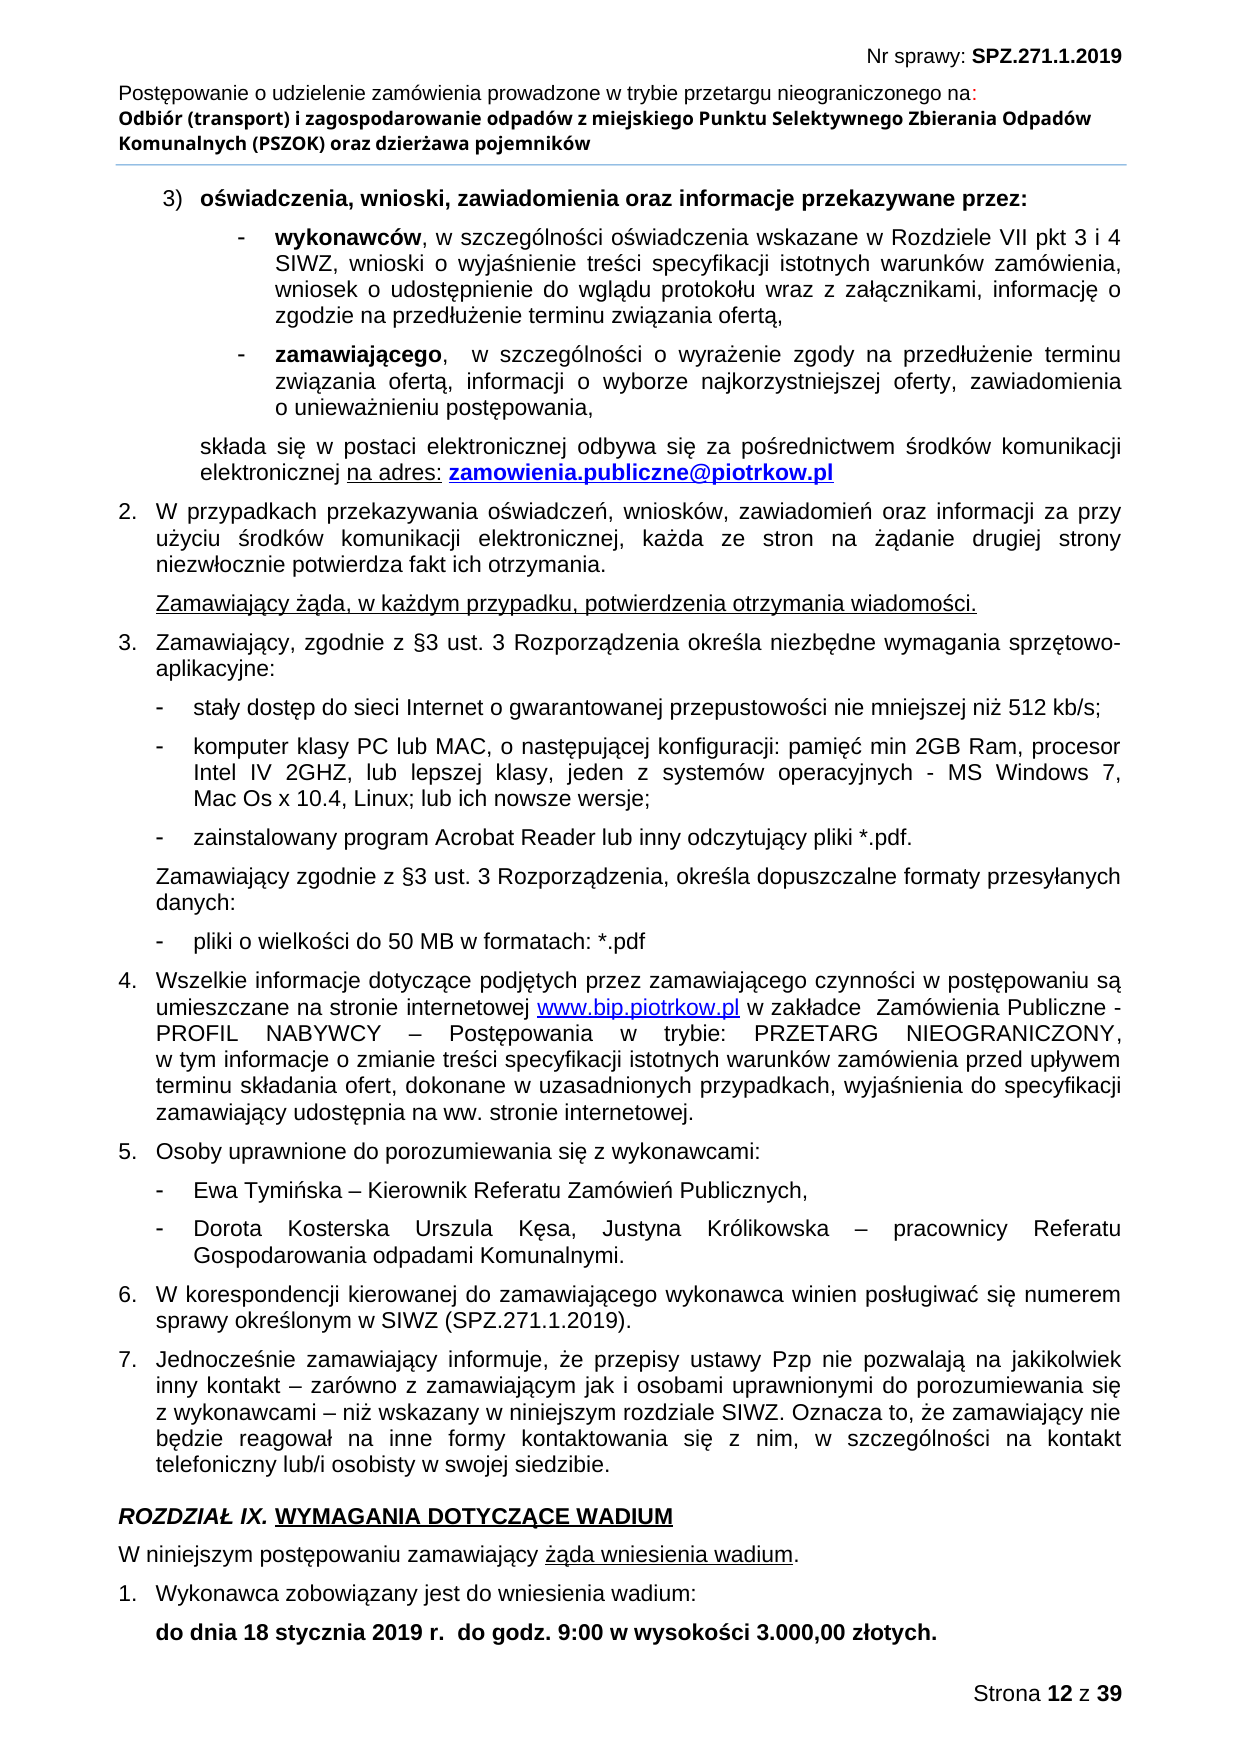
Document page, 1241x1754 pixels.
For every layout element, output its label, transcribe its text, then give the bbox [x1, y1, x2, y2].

list wykonawców, w szczególności oświadczenia wskazane w Rozdziele VII pkt 3 i 4 SIWZ, wnioski o wyjaśnienie treści specyfikacji istotnych warunków zamówienia, wniosek o udostępnienie do wglądu protokołu wraz z załącznikami, informację o zgodzie na przedłużenie terminu związania ofertą, [237, 223, 1122, 329]
list Osoby uprawnione do porozumiewania się z wykonawcami: [118, 1138, 1122, 1164]
list zainstalowany program Acrobat Reader lub inny odczytujący pliki *.pdf. [156, 824, 1122, 851]
text ROZDZIAŁ IX. WYMAGANIA DOTYCZĄCE WADIUM [118, 1503, 1122, 1529]
list składa się w postaci elektronicznej odbywa się za pośrednictwem środków komunikacji elektronicznej na adres: zamowienia.publiczne@piotrkow.pl [200, 433, 1122, 486]
text Zamawiający zgodnie z §3 ust. 3 Rozporządzenia, określa dopuszczalne formaty przesyłanych danych: [156, 863, 1122, 916]
list Wykonawca zobowiązany jest do wniesienia wadium: [118, 1580, 1122, 1607]
list zamawiającego, w szczególności o wyrażenie zgody na przedłużenie terminu związania ofertą, informacji o wyborze najkorzystniejszej oferty, zawiadomienia o unieważnieniu postępowania, [237, 341, 1122, 420]
list Dorota Kosterska Urszula Kęsa, Justyna Królikowska – pracownicy Referatu Gospodarowania odpadami Komunalnymi. [156, 1215, 1122, 1268]
text W niniejszym postępowaniu zamawiający żąda wniesienia wadium. [118, 1541, 1122, 1568]
list Jednocześnie zamawiający informuje, że przepisy ustawy Pzp nie pozwalają na jakikolwiek inny kontakt – zarówno z zamawiającym jak i osobami uprawnionymi do porozumiewania się z wykonawcami – niż wskazany w niniejszym rozdziale SIWZ. Oznacza to, że zamawiający nie będzie reagował na inne formy kontaktowania się z nim, w szczególności na kontakt telefoniczny lub/i osobisty w swojej siedzibie. [118, 1346, 1122, 1478]
list oświadczenia, wnioski, zawiadomienia oraz informacje przekazywane przez: [162, 184, 1122, 211]
list Zamawiający, zgodnie z §3 ust. 3 Rozporządzenia określa niezbędne wymagania sprzętowo- aplikacyjne: [118, 628, 1122, 681]
list pliki o wielkości do 50 MB w formatach: *.pdf [156, 928, 1122, 954]
list Wszelkie informacje dotyczące podjętych przez zamawiającego czynności w postępowaniu są umieszczane na stronie internetowej www.bip.piotrkow.pl w zakładce Zamówienia Publiczne - PROFIL NABYWCY – Postępowania w trybie: PRZETARG NIEOGRANICZONY, w tym informacje o zmianie treści specyfikacji istotnych warunków zamówienia przed upływem terminu składania ofert, dokonane w uzasadnionych przypadkach, wyjaśnienia do specyfikacji zamawiający udostępnia na ww. stronie internetowej. [118, 967, 1122, 1125]
list komputer klasy PC lub MAC, o następującej konfiguracji: pamięć min 2GB Ram, procesor Intel IV 2GHZ, lub lepszej klasy, jeden z systemów operacyjnych - MS Windows 7, Mac Os x 10.4, Linux; lub ich nowsze wersje; [156, 733, 1122, 812]
list W przypadkach przekazywania oświadczeń, wniosków, zawiadomień oraz informacji za przy użyciu środków komunikacji elektronicznej, każda ze stron na żądanie drugiej strony niezwłocznie potwierdza fakt ich otrzymania. [118, 498, 1122, 577]
list W korespondencji kierowanej do zamawiającego wykonawca winien posługiwać się numerem sprawy określonym w SIWZ (SPZ.271.1.2019). [118, 1281, 1122, 1333]
text do dnia 18 stycznia 2019 r. do godz. 9:00 w wysokości 3.000,00 złotych. [155, 1619, 1122, 1646]
list Ewa Tymińska – Kierownik Referatu Zamówień Publicznych, [156, 1177, 1122, 1203]
list stały dostęp do sieci Internet o gwarantowanej przepustowości nie mniejszej niż 512 kb/s; [156, 694, 1122, 720]
text Zamawiający żąda, w każdym przypadku, potwierdzenia otrzymania wiadomości. [156, 590, 1122, 616]
